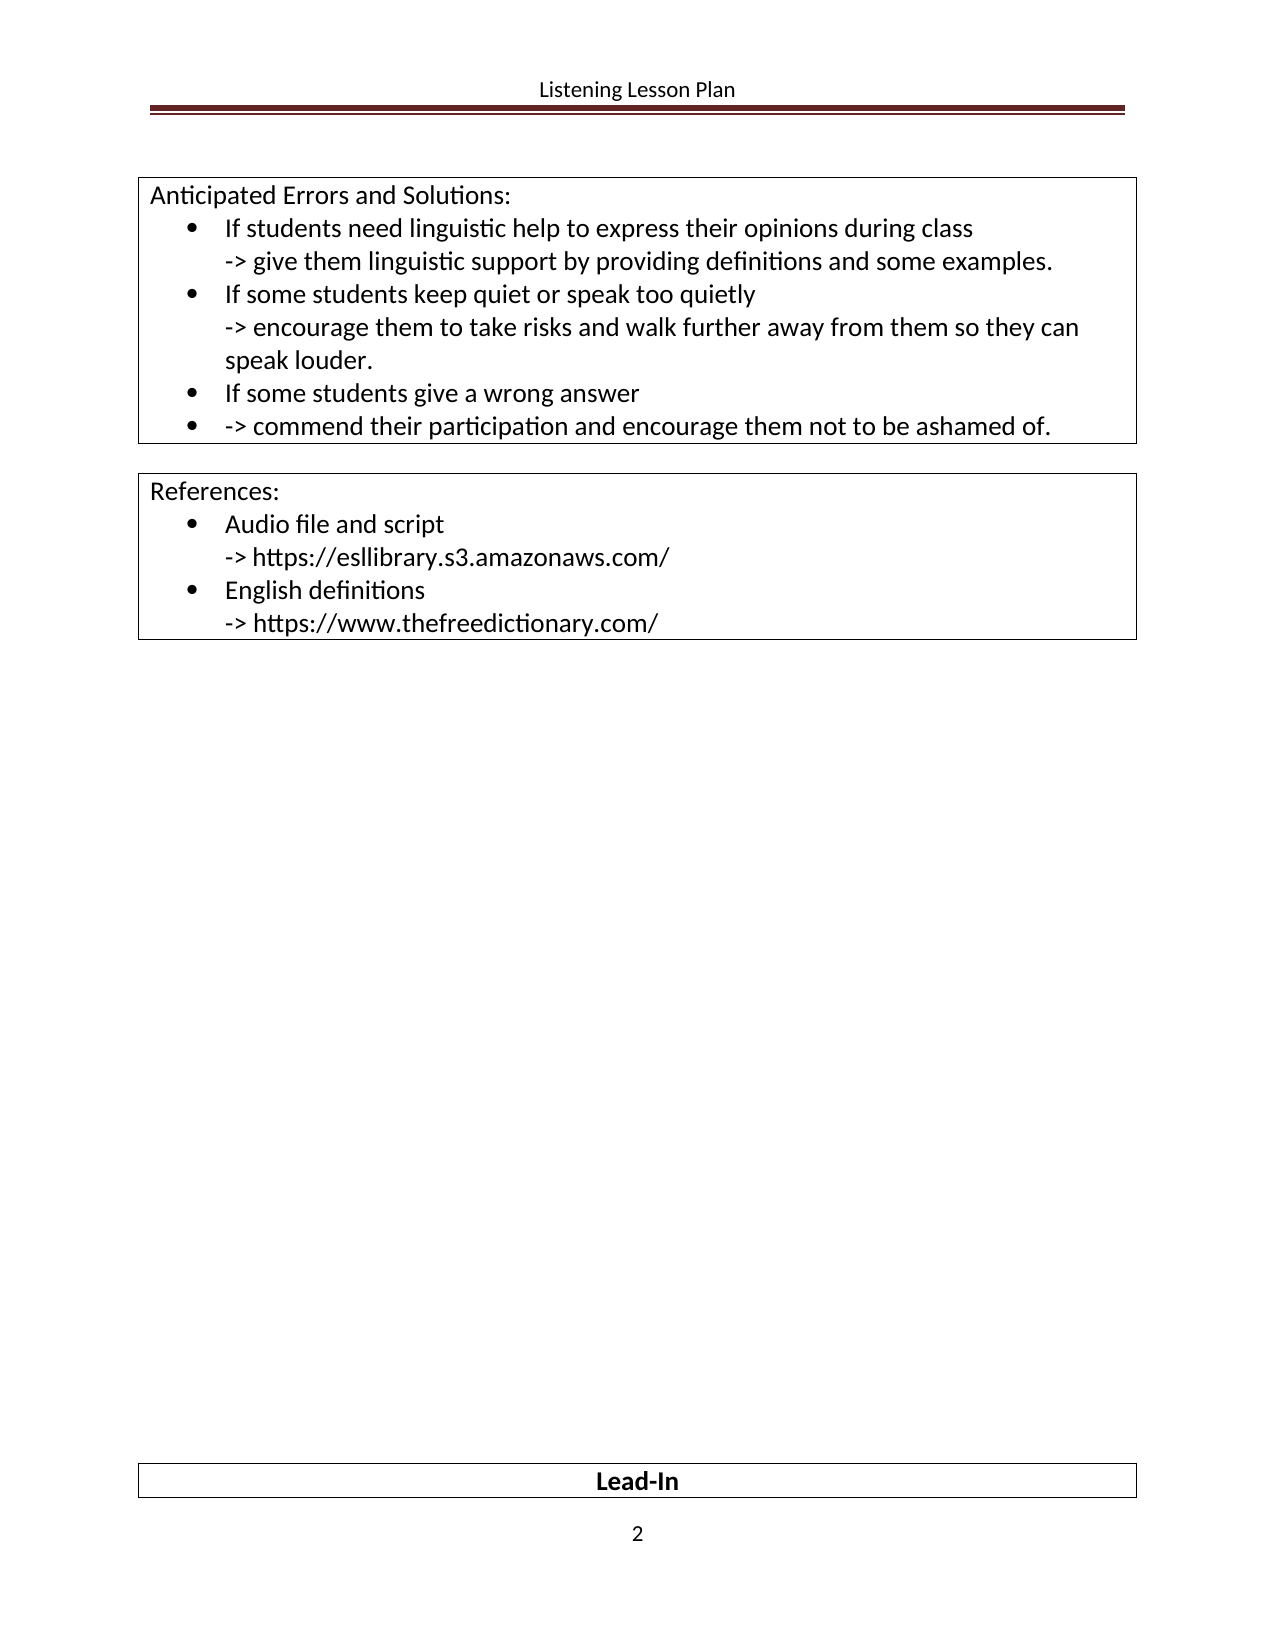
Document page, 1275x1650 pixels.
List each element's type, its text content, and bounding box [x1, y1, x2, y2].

table_header References: Audio file and script -> https://esllibrary.s3.amazonaws.com/ English definitions -> https://www.thefreedictionary.com/ [139, 474, 1136, 639]
table_header Anticipated Errors and Solutions: If students need linguistic help to express their opinions during class -> give them linguistic support by providing definitions and some examples. If some students keep quiet or speak too quietly -> encourage them to take risks and walk further away from them so they can speak louder. If some students give a wrong answer -> commend their participation and encourage them not to be ashamed of. [139, 178, 1136, 442]
table_header Lead-In [139, 1464, 1136, 1497]
